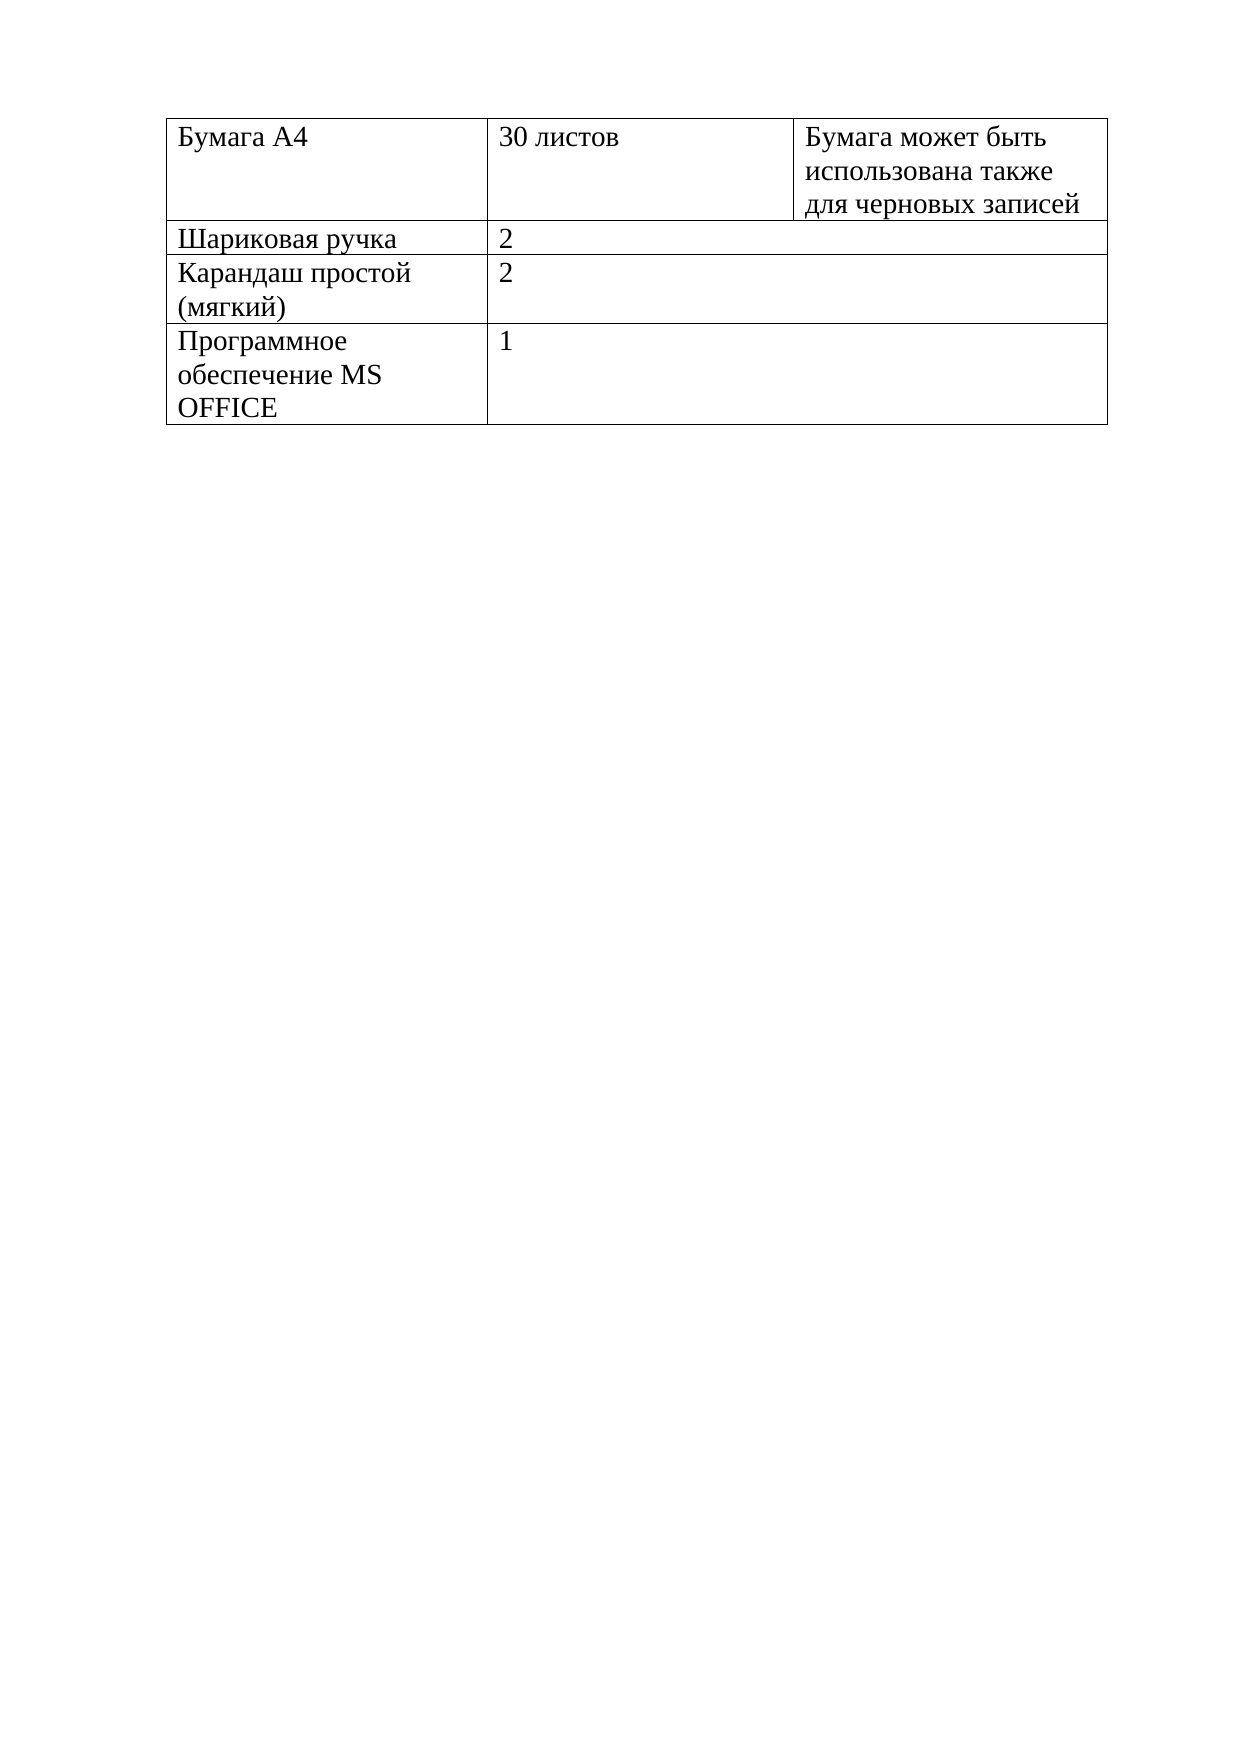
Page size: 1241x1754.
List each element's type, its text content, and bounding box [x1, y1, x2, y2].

table_cell Бумага А4 [167, 119, 487, 220]
table_cell Бумага может быть использована также для черновых записей [794, 119, 1107, 220]
table_cell 1 [488, 324, 1107, 424]
table_cell Шариковая ручка [167, 221, 487, 254]
table_cell 30 листов [488, 119, 793, 220]
table_cell 2 [488, 221, 1107, 254]
table_cell Программное обеспечение MS OFFICE [167, 324, 487, 424]
table_cell Карандаш простой (мягкий) [167, 255, 487, 322]
table_cell 2 [488, 255, 1107, 322]
